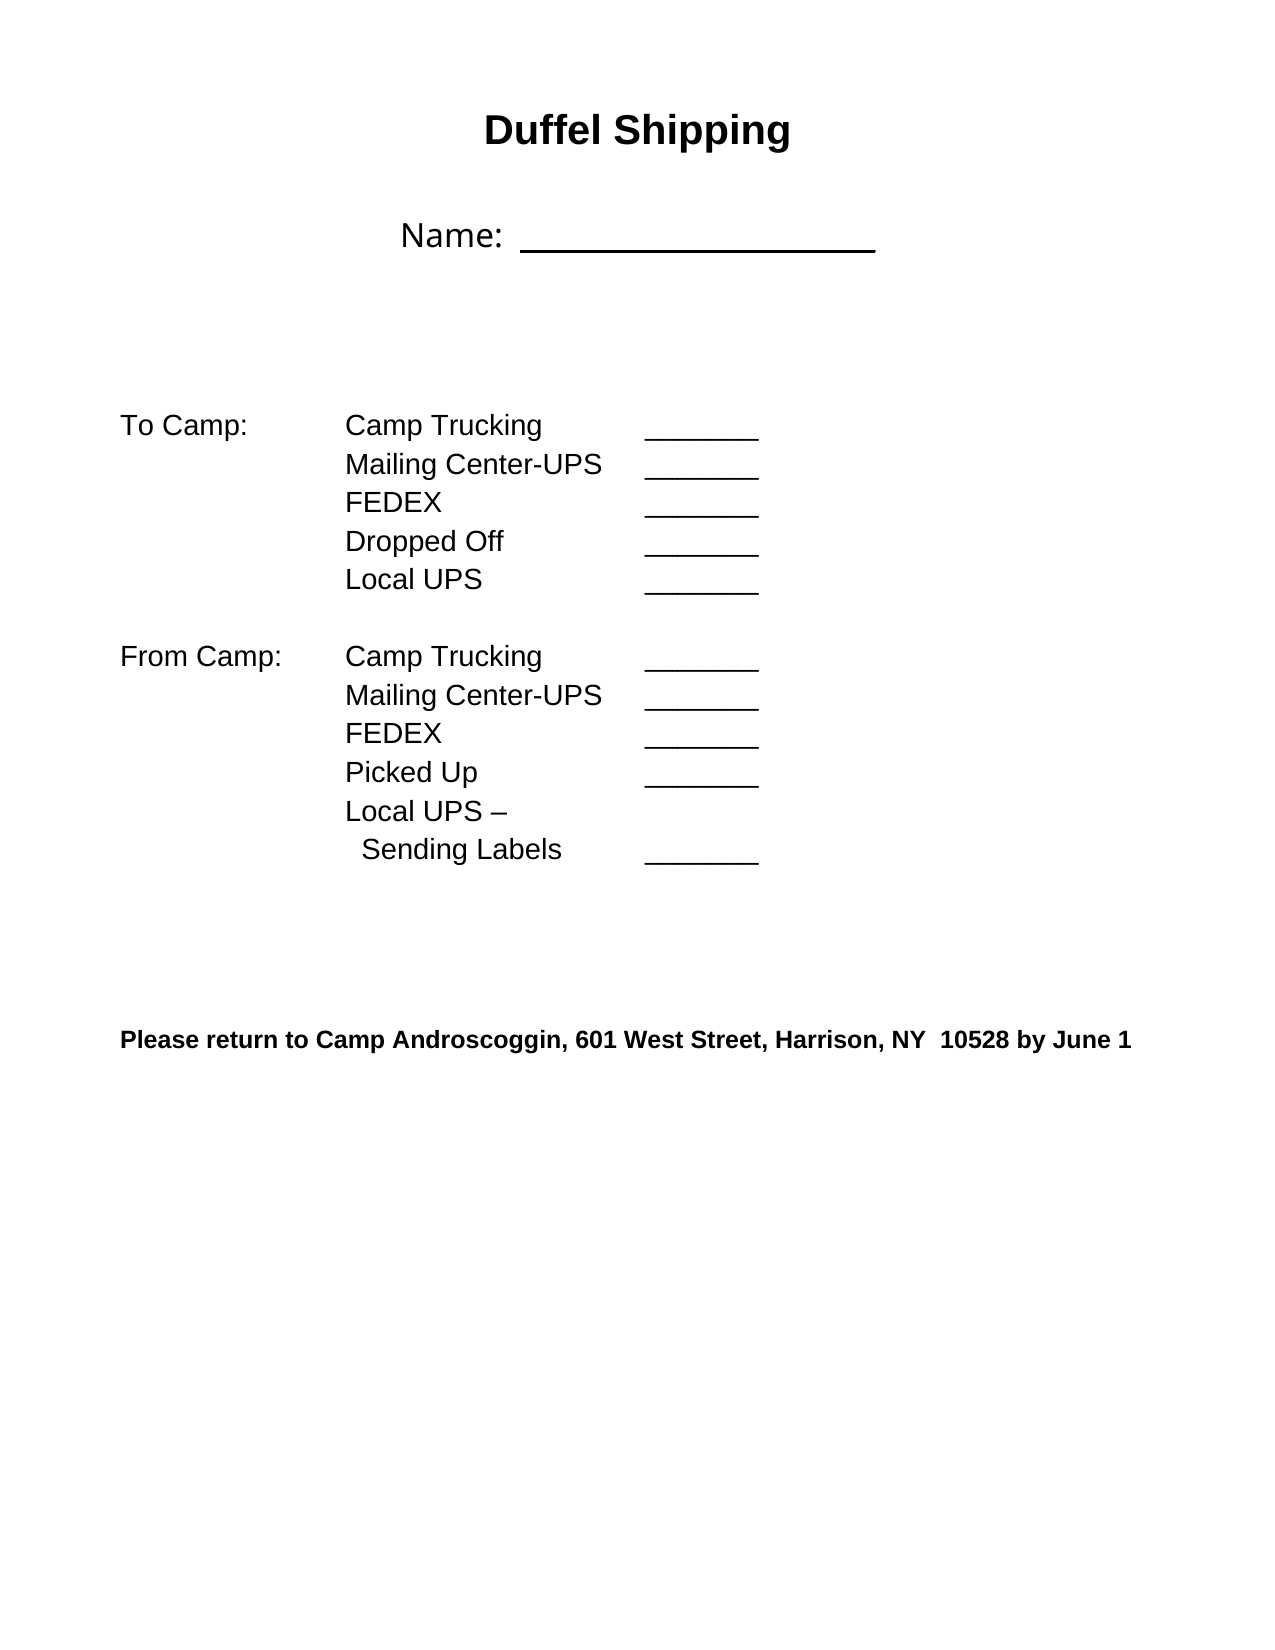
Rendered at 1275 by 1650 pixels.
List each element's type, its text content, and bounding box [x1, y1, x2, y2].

text Mailing Center-UPS _______ [120, 678, 1155, 712]
text FEDEX _______ [120, 717, 1155, 750]
text FEDEX _______ [120, 485, 1155, 519]
text To Camp: Camp Trucking _______ [120, 408, 1155, 442]
text Duffel Shipping [120, 105, 1155, 153]
text Local UPS – [120, 794, 1155, 827]
text Sending Labels _______ [120, 832, 1155, 866]
text Name: ________________________ [120, 212, 1155, 258]
text Please return to Camp Androscoggin, 601 West Street, Harrison, NY 10528 by June 1 [120, 1025, 1155, 1054]
text Mailing Center-UPS _______ [120, 447, 1155, 480]
text Local UPS _______ [120, 562, 1155, 596]
text From Camp: Camp Trucking _______ [120, 639, 1155, 673]
text Dropped Off _______ [120, 524, 1155, 557]
text Picked Up _______ [120, 755, 1155, 789]
